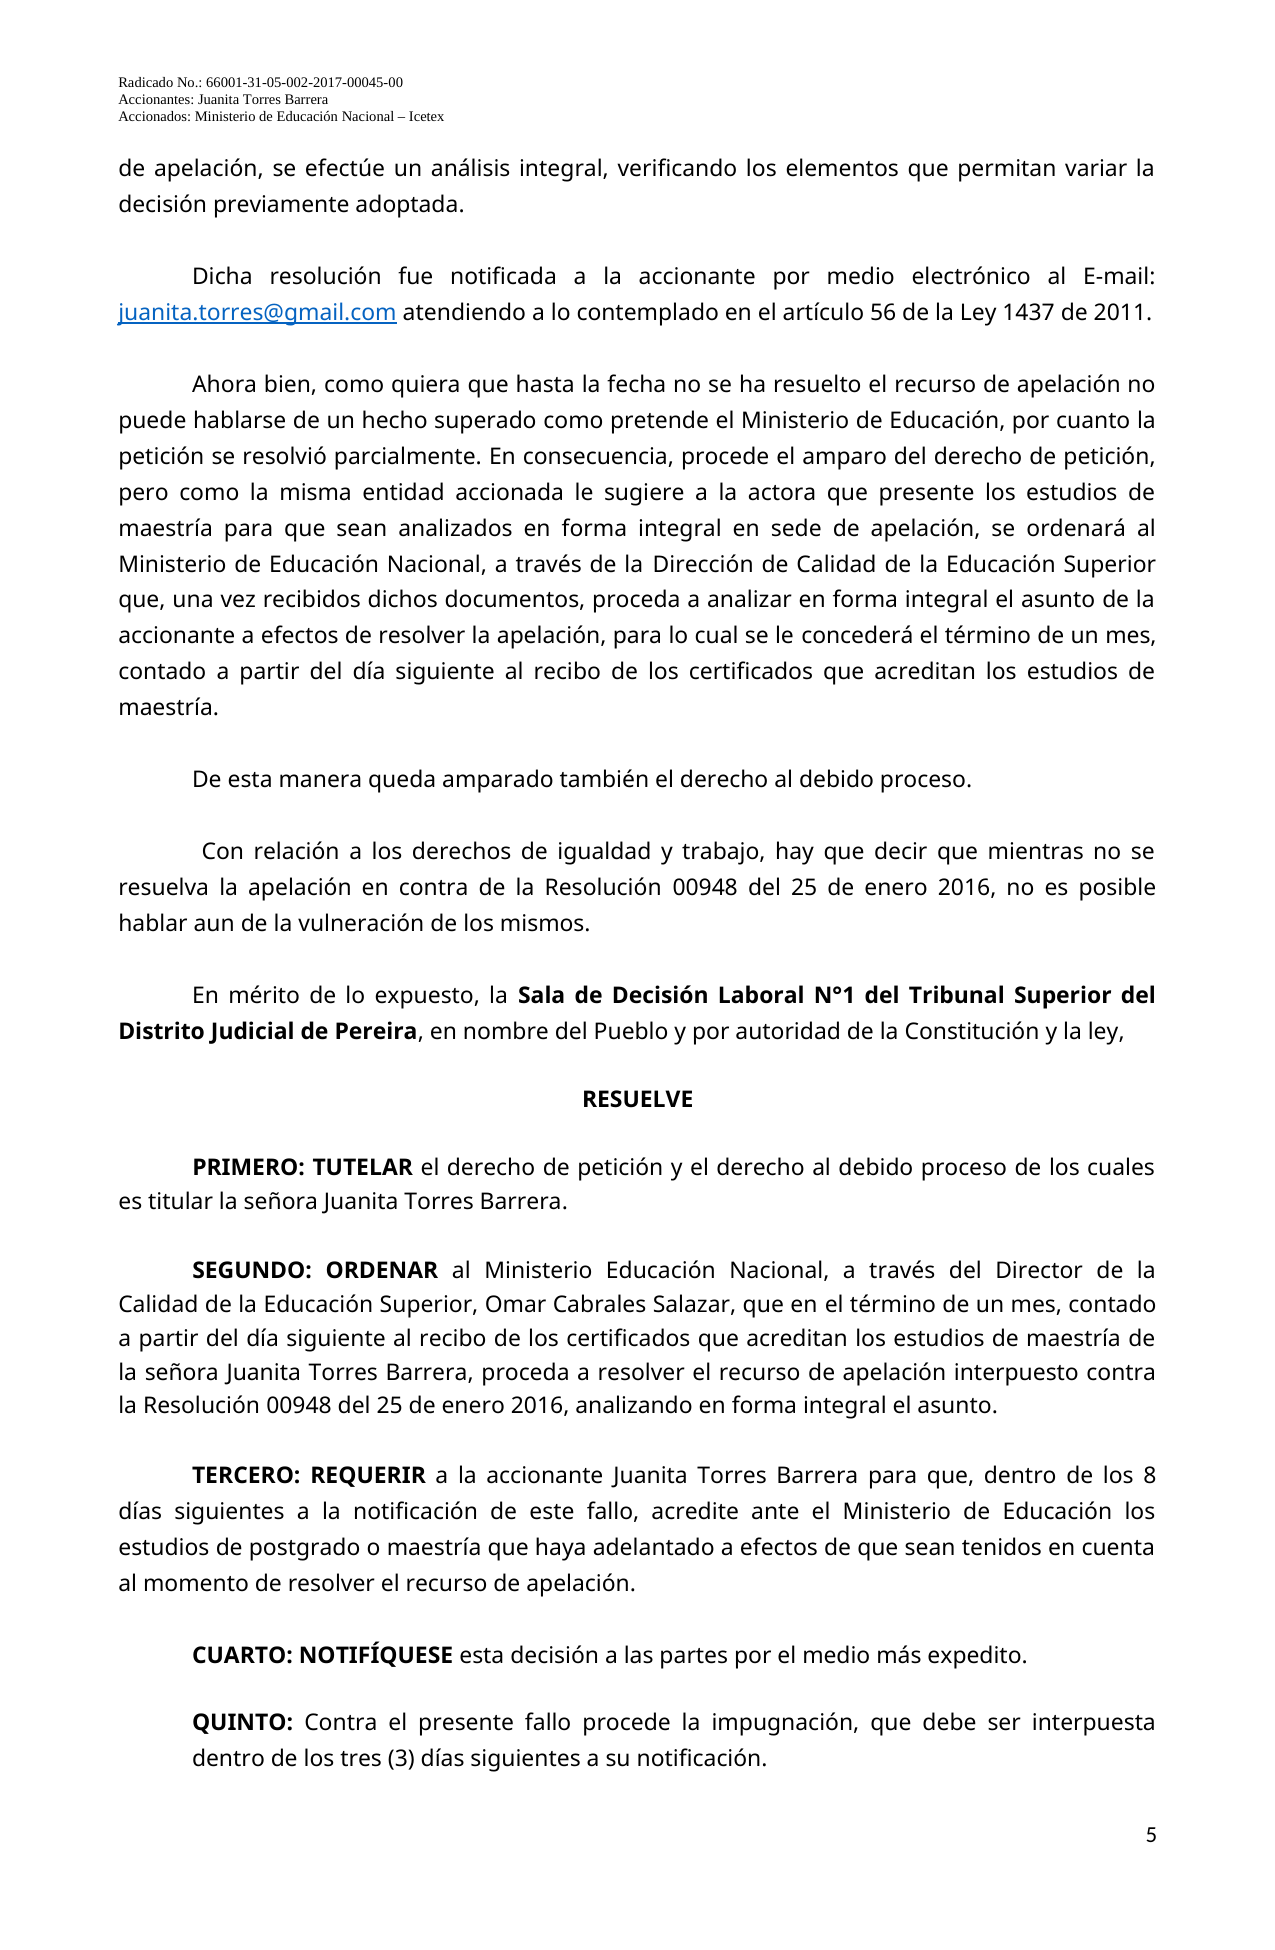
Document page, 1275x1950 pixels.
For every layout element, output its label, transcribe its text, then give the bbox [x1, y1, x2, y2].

text SEGUNDO: ORDENAR al Ministerio Educación Nacional, a través del Director de la Calidad de la Educación Superior, Omar Cabrales Salazar, que en el término de un mes, contado a partir del día siguiente al recibo de los certificados que acreditan los estudios de maestría de la señora Juanita Torres Barrera, proceda a resolver el recurso de apelación interpuesto contra la Resolución 00948 del 25 de enero 2016, analizando en forma integral el asunto. [118, 1254, 1157, 1421]
text TERCERO: REQUERIR a la accionante Juanita Torres Barrera para que, dentro de los 8 días siguientes a la notificación de este fallo, acredite ante el Ministerio de Educación los estudios de postgrado o maestría que haya adelantado a efectos de que sean tenidos en cuenta al momento de resolver el recurso de apelación. [118, 1459, 1157, 1598]
text De esta manera queda amparado también el derecho al debido proceso. [118, 763, 1157, 794]
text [118, 152, 1157, 219]
text CUARTO: NOTIFÍQUESE esta decisión a las partes por el medio más expedito. [118, 1639, 1157, 1670]
text Dicha resolución fue notificada a la accionante por medio electrónico al E-mail: juanita.torres@gmail.com atendiendo a lo contemplado en el artículo 56 de la Ley 1437 de 2011. [118, 260, 1157, 327]
text Con relación a los derechos de igualdad y trabajo, hay que decir que mientras no se resuelva la apelación en contra de la Resolución 00948 del 25 de enero 2016, no es posible hablar aun de la vulneración de los mismos. [118, 835, 1157, 938]
text QUINTO: Contra el presente fallo procede la impugnación, que debe ser interpuesta dentro de los tres (3) días siguientes a su notificación. [192, 1706, 1157, 1773]
text En mérito de lo expuesto, la Sala de Decisión Laboral N°1 del Tribunal Superior del Distrito Judicial de Pereira, en nombre del Pueblo y por autoridad de la Constitución y la ley, [118, 979, 1157, 1046]
subtitle RESUELVE [118, 1083, 1157, 1114]
text Ahora bien, como quiera que hasta la fecha no se ha resuelto el recurso de apelación no puede hablarse de un hecho superado como pretende el Ministerio de Educación, por cuanto la petición se resolvió parcialmente. En consecuencia, procede el amparo del derecho de petición, pero como la misma entidad accionada le sugiere a la actora que presente los estudios de maestría para que sean analizados en forma integral en sede de apelación, se ordenará al Ministerio de Educación Nacional, a través de la Dirección de Calidad de la Educación Superior que, una vez recibidos dichos documentos, proceda a analizar en forma integral el asunto de la accionante a efectos de resolver la apelación, para lo cual se le concederá el término de un mes, contado a partir del día siguiente al recibo de los certificados que acreditan los estudios de maestría. [118, 368, 1157, 722]
text PRIMERO: TUTELAR el derecho de petición y el derecho al debido proceso de los cuales es titular la señora Juanita Torres Barrera. [118, 1151, 1157, 1216]
